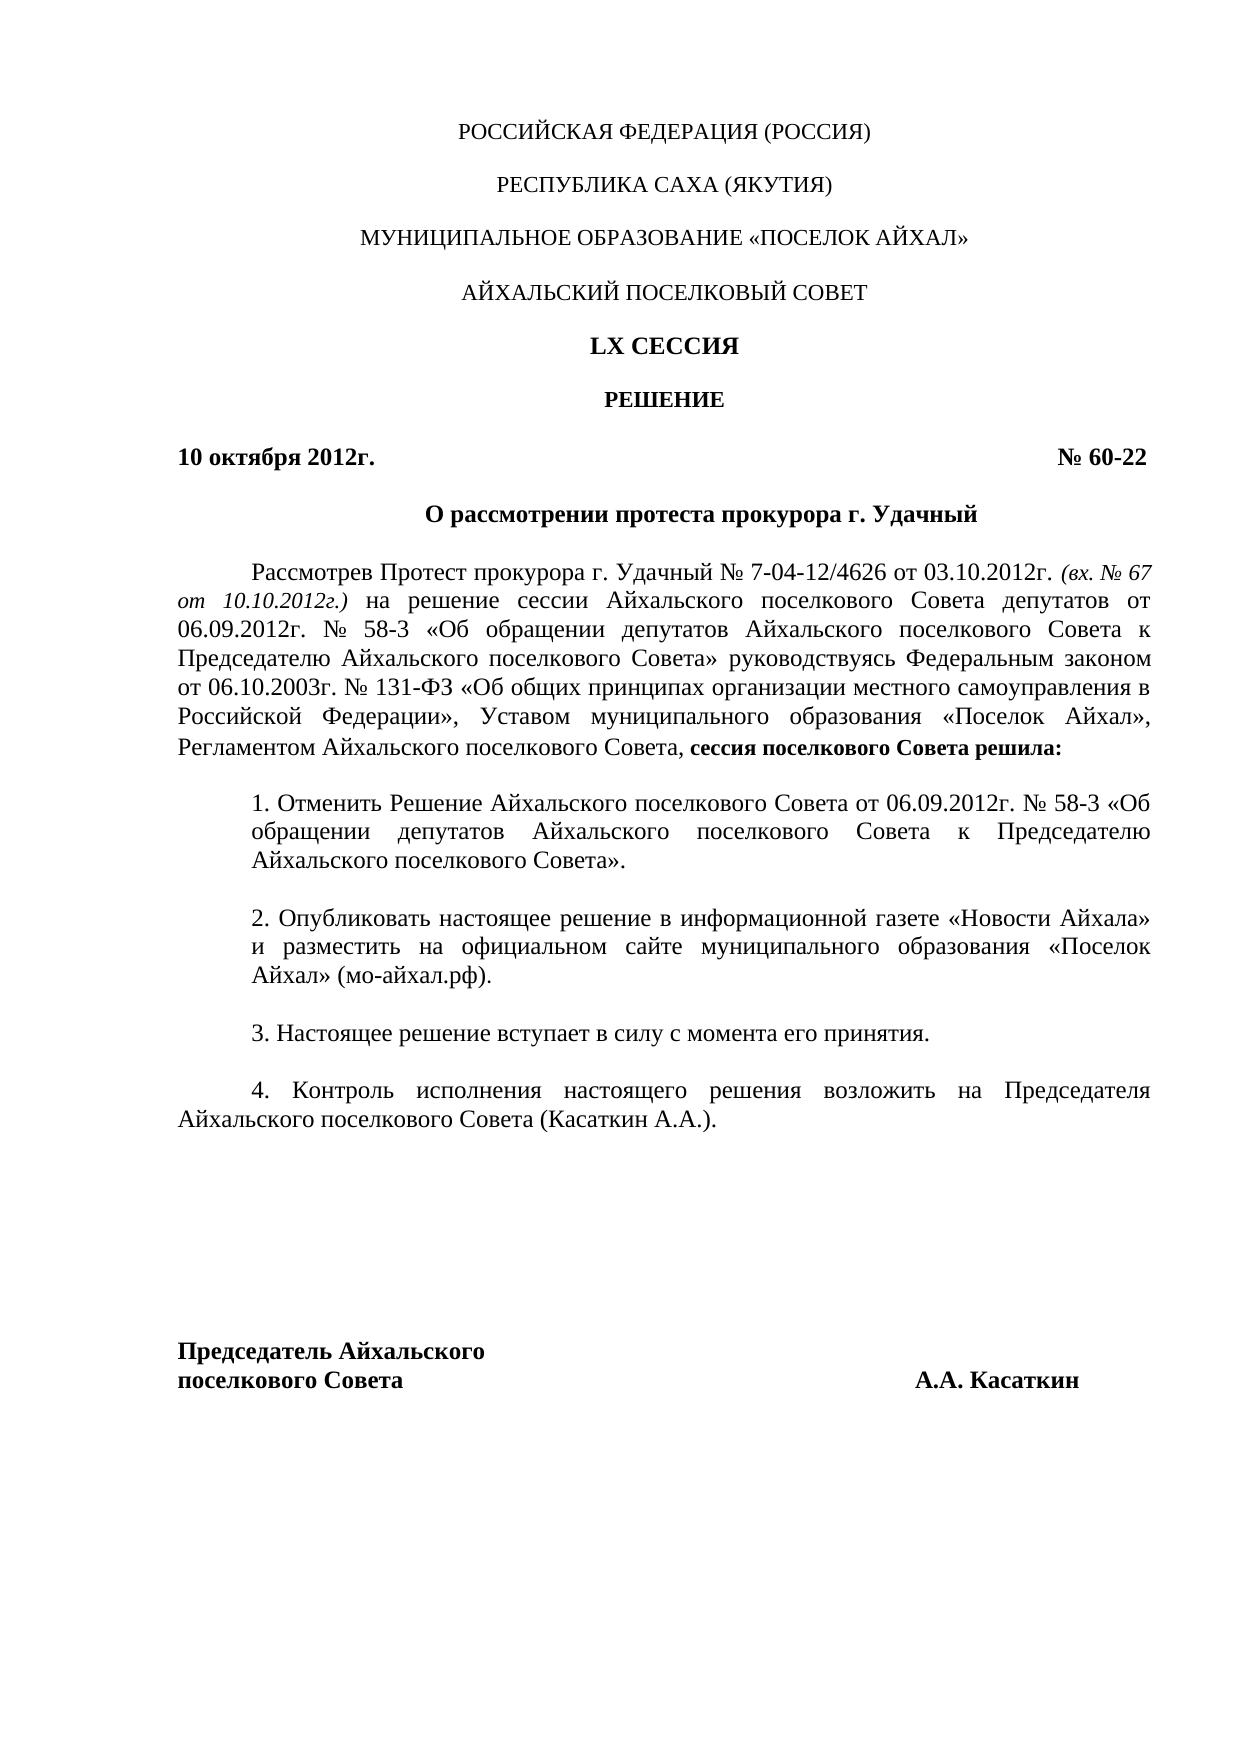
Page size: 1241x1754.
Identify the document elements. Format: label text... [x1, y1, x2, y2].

text 3. Настоящее решение вступает в силу с момента его принятия. [177, 1018, 1152, 1047]
text 2. Опубликовать настоящее решение в информационной газете «Новости Айхала» и разместить на официальном сайте муниципального образования «Поселок Айхал» (мо-айхал.рф). [251, 903, 1152, 989]
text Председатель Айхальского [177, 1336, 1152, 1365]
text Рассмотрев Протест прокурора г. Удачный № 7-04-12/4626 от 03.10.2012г. (вх. № 67 от 10.10.2012г.) на решение сессии Айхальского поселкового Совета депутатов от 06.09.2012г. № 58-3 «Об обращении депутатов Айхальского поселкового Совета к Председателю Айхальского поселкового Совета» руководствуясь Федеральным законом от 06.10.2003г. № 131-ФЗ «Об общих принципах организации местного самоуправления в Российской Федерации», Уставом муниципального образования «Поселок Айхал», Регламентом Айхальского поселкового Совета, сессия поселкового Совета решила: [177, 557, 1152, 761]
text LX СЕССИЯ [177, 331, 1152, 360]
text РЕСПУБЛИКА САХА (ЯКУТИЯ) [177, 171, 1152, 197]
text 1. Отменить Решение Айхальского поселкового Совета от 06.09.2012г. № 58-3 «Об обращении депутатов Айхальского поселкового Совета к Председателю Айхальского поселкового Совета». [251, 788, 1152, 874]
text РЕШЕНИЕ [177, 386, 1152, 413]
text поселкового Совета А.А. Касаткин [177, 1365, 1152, 1393]
text РОССИЙСКАЯ ФЕДЕРАЦИЯ (РОССИЯ) [177, 118, 1152, 144]
text 10 октября 2012г. № 60-22 [177, 442, 1152, 470]
text О рассмотрении протеста прокурора г. Удачный [177, 499, 1152, 528]
text 4. Контроль исполнения настоящего решения возложить на Председателя Айхальского поселкового Совета (Касаткин А.А.). [177, 1076, 1152, 1133]
text МУНИЦИПАЛЬНОЕ ОБРАЗОВАНИЕ «ПОСЕЛОК АЙХАЛ» [177, 223, 1152, 250]
subtitle АЙХАЛЬСКИЙ ПОСЕЛКОВЫЙ СОВЕТ [177, 279, 1152, 305]
